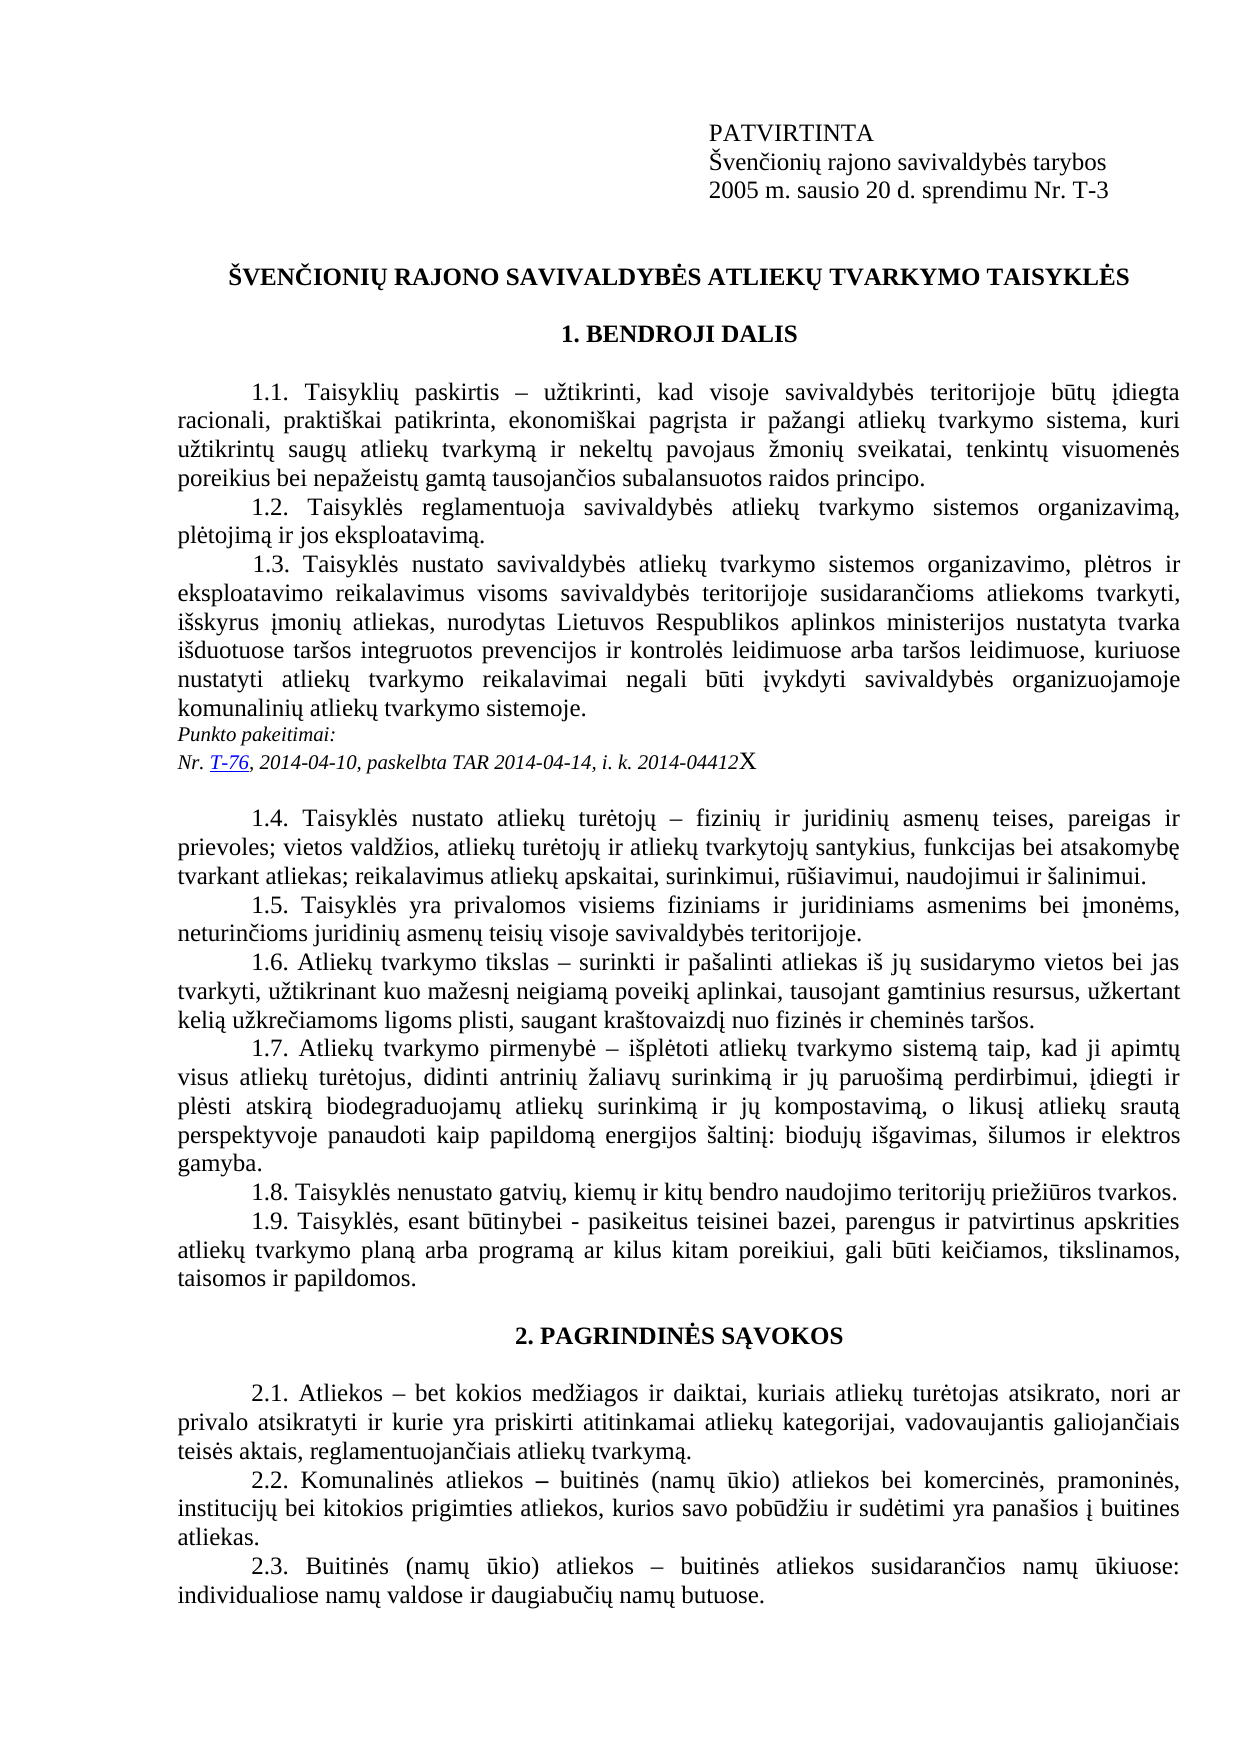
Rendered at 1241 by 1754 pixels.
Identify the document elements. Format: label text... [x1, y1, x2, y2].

text 1.1. Taisyklių paskirtis – užtikrinti, kad visoje savivaldybės teritorijoje būtų įdiegta racionali, praktiškai patikrinta, ekonomiškai pagrįsta ir pažangi atliekų tvarkymo sistema, kuri užtikrintų saugų atliekų tvarkymą ir nekeltų pavojaus žmonių sveikatai, tenkintų visuomenės poreikius bei nepažeistų gamtą tausojančios subalansuotos raidos principo. [177, 377, 1181, 492]
text 1.3. Taisyklės nustato savivaldybės atliekų tvarkymo sistemos organizavimo, plėtros ir eksploatavimo reikalavimus visoms savivaldybės teritorijoje susidarančioms atliekoms tvarkyti, išskyrus įmonių atliekas, nurodytas Lietuvos Respublikos aplinkos ministerijos nustatyta tvarka išduotuose taršos integruotos prevencijos ir kontrolės leidimuose arba taršos leidimuose, kuriuose nustatyti atliekų tvarkymo reikalavimai negali būti įvykdyti savivaldybės organizuojamoje komunalinių atliekų tvarkymo sistemoje. [177, 549, 1181, 722]
text Švenčionių rajono savivaldybės tarybos [709, 147, 1181, 176]
text 2. PAGRINDINĖS SĄVOKOS [177, 1321, 1181, 1350]
text 1.8. Taisyklės nenustato gatvių, kiemų ir kitų bendro naudojimo teritorijų priežiūros tvarkos. [177, 1177, 1181, 1206]
text 2.3. Buitinės (namų ūkio) atliekos – buitinės atliekos susidarančios namų ūkiuose: individualiose namų valdose ir daugiabučių namų butuose. [177, 1551, 1181, 1608]
text ŠVENČIONIŲ RAJONO SAVIVALDYBĖS ATLIEKŲ TVARKYMO TAISYKLĖS [177, 262, 1181, 291]
text 1.6. Atliekų tvarkymo tikslas – surinkti ir pašalinti atliekas iš jų susidarymo vietos bei jas tvarkyti, užtikrinant kuo mažesnį neigiamą poveikį aplinkai, tausojant gamtinius resursus, užkertant kelią užkrečiamoms ligoms plisti, saugant kraštovaizdį nuo fizinės ir cheminės taršos. [177, 947, 1181, 1033]
text 1. BENDROJI DALIS [177, 319, 1181, 348]
text 1.7. Atliekų tvarkymo pirmenybė – išplėtoti atliekų tvarkymo sistemą taip, kad ji apimtų visus atliekų turėtojus, didinti antrinių žaliavų surinkimą ir jų paruošimą perdirbimui, įdiegti ir plėsti atskirą biodegraduojamų atliekų surinkimą ir jų kompostavimą, o likusį atliekų srautą perspektyvoje panaudoti kaip papildomą energijos šaltinį: biodujų išgavimas, šilumos ir elektros gamyba. [177, 1033, 1181, 1177]
text PATVIRTINTA [709, 118, 1181, 147]
text 2005 m. sausio 20 d. sprendimu Nr. T-3 [709, 176, 1181, 204]
text 2.1. Atliekos – bet kokios medžiagos ir daiktai, kuriais atliekų turėtojas atsikrato, nori ar privalo atsikratyti ir kurie yra priskirti atitinkamai atliekų kategorijai, vadovaujantis galiojančiais teisės aktais, reglamentuojančiais atliekų tvarkymą. [177, 1378, 1181, 1465]
text 1.5. Taisyklės yra privalomos visiems fiziniams ir juridiniams asmenims bei įmonėms, neturinčioms juridinių asmenų teisių visoje savivaldybės teritorijoje. [177, 890, 1181, 947]
text 1.9. Taisyklės, esant būtinybei - pasikeitus teisinei bazei, parengus ir patvirtinus apskrities atliekų tvarkymo planą arba programą ar kilus kitam poreikiui, gali būti keičiamos, tikslinamos, taisomos ir papildomos. [177, 1206, 1181, 1292]
text 1.4. Taisyklės nustato atliekų turėtojų – fizinių ir juridinių asmenų teises, pareigas ir prievoles; vietos valdžios, atliekų turėtojų ir atliekų tvarkytojų santykius, funkcijas bei atsakomybę tvarkant atliekas; reikalavimus atliekų apskaitai, surinkimui, rūšiavimui, naudojimui ir šalinimui. [177, 803, 1181, 890]
text 1.2. Taisyklės reglamentuoja savivaldybės atliekų tvarkymo sistemos organizavimą, plėtojimą ir jos eksploatavimą. [177, 492, 1181, 549]
text 2.2. Komunalinės atliekos – buitinės (namų ūkio) atliekos bei komercinės, pramoninės, institucijų bei kitokios prigimties atliekos, kurios savo pobūdžiu ir sudėtimi yra panašios į buitines atliekas. [177, 1465, 1181, 1551]
